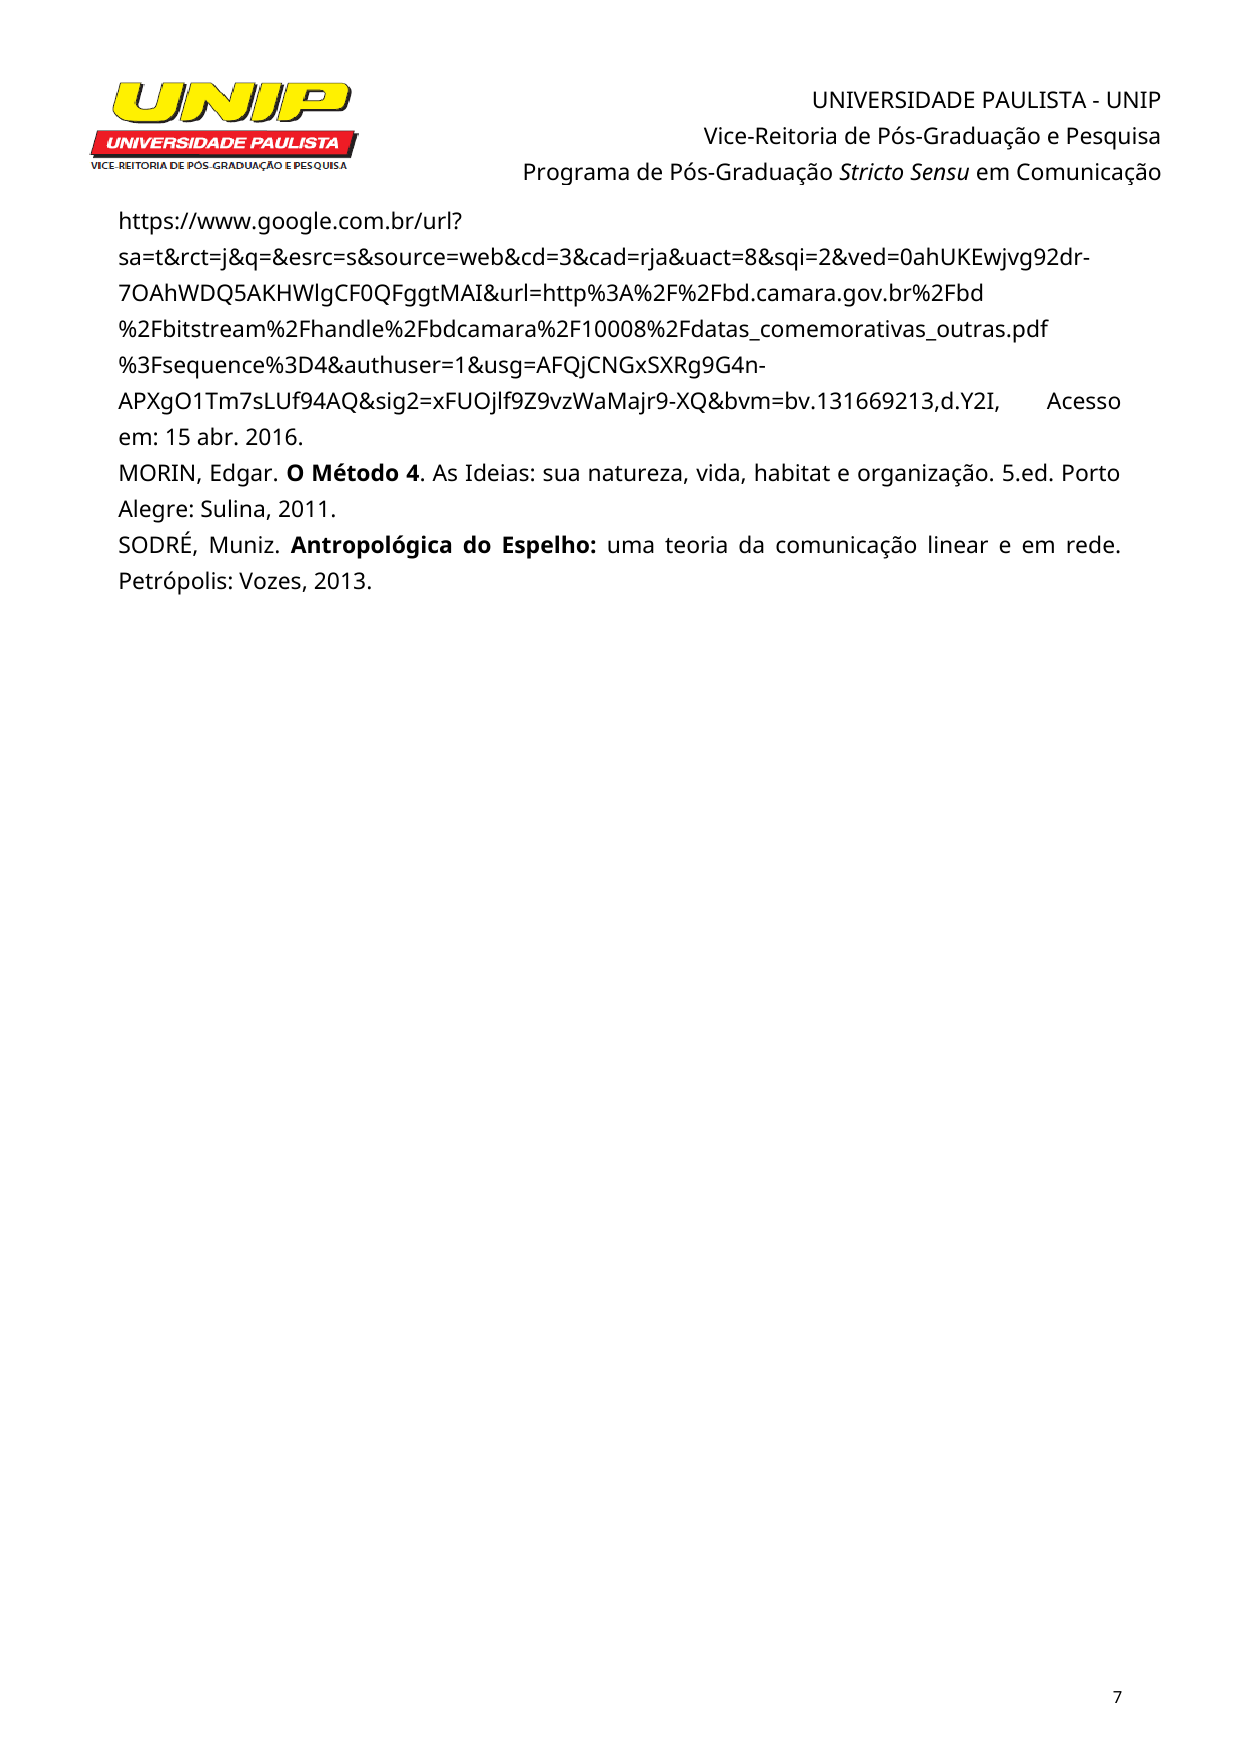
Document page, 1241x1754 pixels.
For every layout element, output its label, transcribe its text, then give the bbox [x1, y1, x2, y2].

text SODRÉ, Muniz. Antropológica do Espelho: uma teoria da comunicação linear e em rede. Petrópolis: Vozes, 2013. [118, 529, 1122, 596]
picture [73, 75, 375, 177]
text MORIN, Edgar. O Método 4. As Ideias: sua natureza, vida, habitat e organização. 5.ed. Porto Alegre: Sulina, 2011. [118, 457, 1122, 524]
